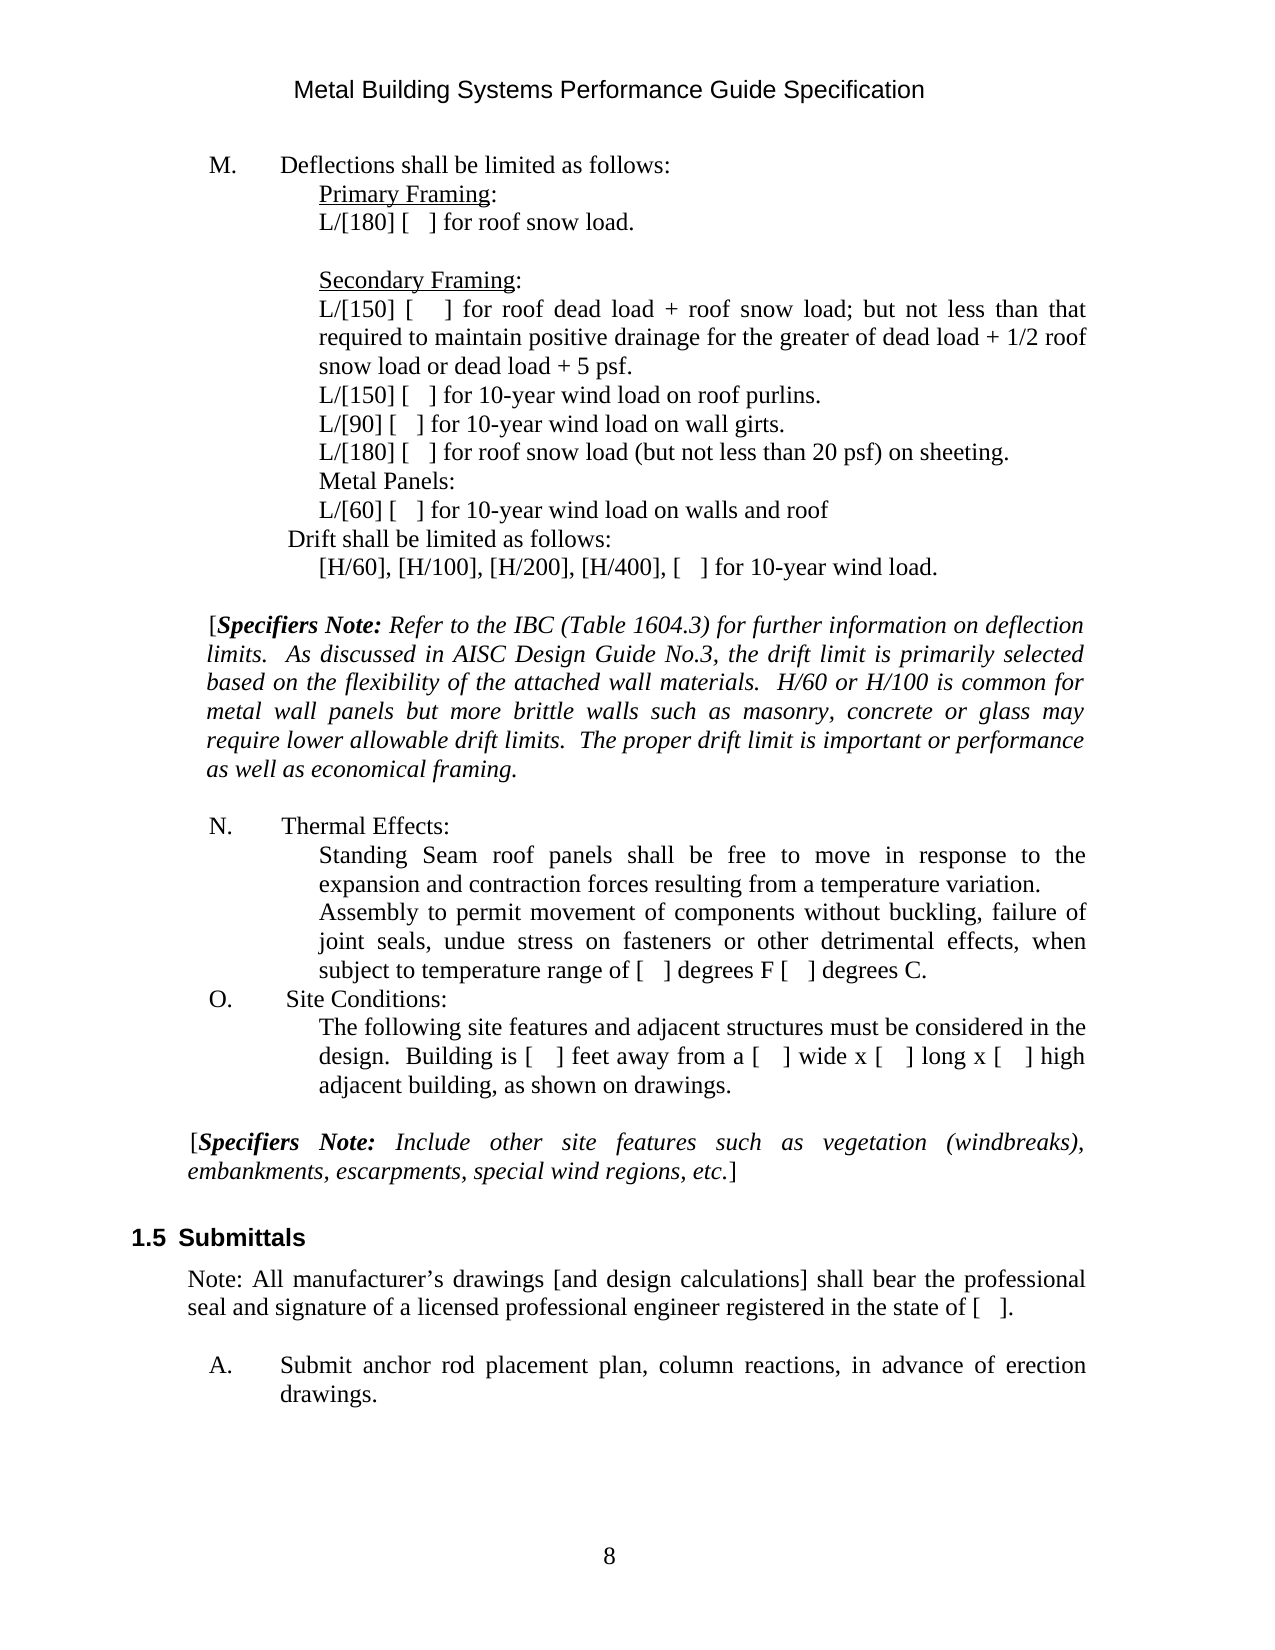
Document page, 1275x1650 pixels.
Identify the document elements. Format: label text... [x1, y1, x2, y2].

text L/[150] [ ] for roof dead load + roof snow load; but not less than that required to maintain positive drainage for the greater of dead load + 1/2 roof snow load or dead load + 5 psf. [208, 294, 1087, 380]
text A. Submit anchor rod placement plan, column reactions, in advance of erection drawings. [208, 1350, 1087, 1407]
text M. Deflections shall be limited as follows: [208, 150, 1087, 179]
text The following site features and adjacent structures must be considered in the design. Building is [ ] feet away from a [ ] wide x [ ] long x [ ] high adjacent building, as shown on drawings. [208, 1012, 1087, 1099]
text Metal Panels: [208, 466, 1087, 495]
text Primary Framing: [208, 179, 1087, 207]
text L/[150] [ ] for 10-year wind load on roof purlins. [208, 380, 1087, 409]
text L/[180] [ ] for roof snow load (but not less than 20 psf) on sheeting. [208, 437, 1087, 466]
text [H/60], [H/100], [H/200], [H/400], [ ] for 10-year wind load. [208, 552, 1087, 581]
text L/[60] [ ] for 10-year wind load on walls and roof [208, 495, 1087, 524]
text N. Thermal Effects: [206, 811, 1087, 840]
text [Specifiers Note: Refer to the IBC (Table 1604.3) for further information on deflection limits. As discussed in AISC Design Guide No.3, the drift limit is primarily selected based on the flexibility of the attached wall materials. H/60 or H/100 is common for metal wall panels but more brittle walls such as masonry, concrete or glass may require lower allowable drift limits. The proper drift limit is important or performance as well as economical framing. [206, 610, 1087, 782]
text L/[180] [ ] for roof snow load. [208, 207, 1087, 236]
text 1.5 Submittals [131, 1222, 1087, 1251]
text O. Site Conditions: [208, 984, 1087, 1012]
text Assembly to permit movement of components without buckling, failure of joint seals, undue stress on fasteners or other detrimental effects, when subject to temperature range of [ ] degrees F [ ] degrees C. [208, 897, 1087, 984]
text Standing Seam roof panels shall be free to move in response to the expansion and contraction forces resulting from a temperature variation. [208, 840, 1087, 897]
text Drift shall be limited as follows: [208, 524, 1087, 552]
text [Specifiers Note: Include other site features such as vegetation (windbreaks), embankments, escarpments, special wind regions, etc.] [187, 1127, 1087, 1185]
text Secondary Framing: [208, 265, 1087, 294]
text Note: All manufacturer’s drawings [and design calculations] shall bear the professional seal and signature of a licensed professional engineer registered in the state of [ ]. [187, 1264, 1087, 1321]
text L/[90] [ ] for 10-year wind load on wall girts. [208, 409, 1087, 437]
